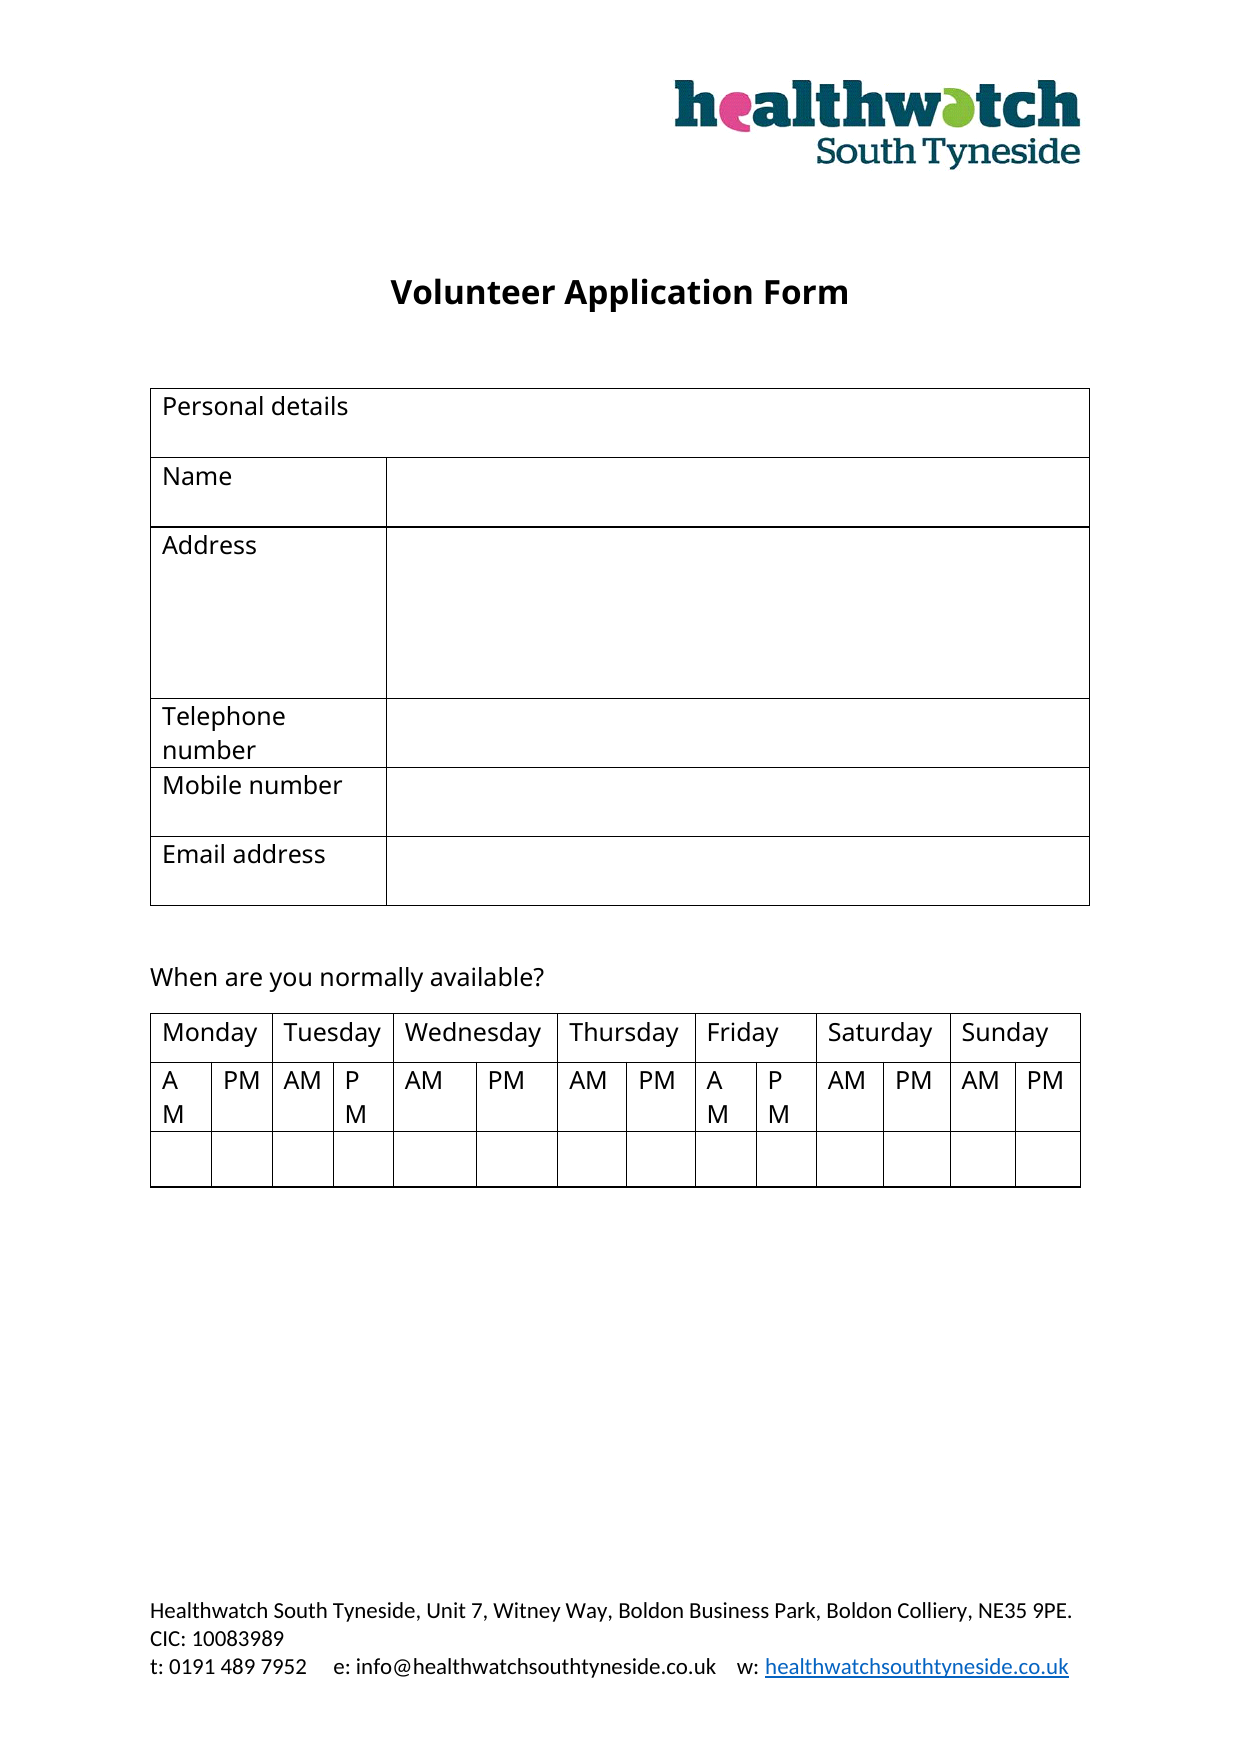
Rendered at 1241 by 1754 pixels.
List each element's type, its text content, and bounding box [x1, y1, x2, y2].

table_header Sunday [951, 1014, 1080, 1062]
table_cell PM [334, 1063, 393, 1131]
table_cell [817, 1132, 883, 1186]
table_cell AM [394, 1063, 476, 1131]
table_cell PM [757, 1063, 816, 1131]
table_cell [394, 1132, 476, 1186]
text Volunteer Application Form [150, 269, 1090, 314]
table_cell [757, 1132, 816, 1186]
table_cell [627, 1132, 695, 1186]
table_cell [558, 1132, 626, 1186]
table_cell PM [627, 1063, 695, 1131]
table_cell [477, 1132, 557, 1186]
table_header Friday [696, 1014, 816, 1062]
table_cell Telephone number [151, 699, 386, 767]
table_header Thursday [558, 1014, 695, 1062]
table_cell AM [817, 1063, 883, 1131]
table_cell Address [151, 528, 386, 698]
table_cell [387, 458, 1089, 526]
picture [663, 73, 1091, 176]
table_cell [273, 1132, 333, 1186]
table_cell [387, 768, 1089, 836]
table_cell [151, 1132, 211, 1186]
table_cell AM [151, 1063, 211, 1131]
table_cell [1016, 1132, 1080, 1186]
table_header Saturday [817, 1014, 950, 1062]
table_cell PM [1016, 1063, 1080, 1131]
table_cell AM [696, 1063, 756, 1131]
table_cell Mobile number [151, 768, 386, 836]
table_cell PM [477, 1063, 557, 1131]
table_cell AM [273, 1063, 333, 1131]
table_cell AM [951, 1063, 1015, 1131]
table_cell [696, 1132, 756, 1186]
table_cell [212, 1132, 272, 1186]
table_cell [387, 699, 1089, 767]
table_cell [387, 837, 1089, 905]
table_header Wednesday [394, 1014, 557, 1062]
table_cell AM [558, 1063, 626, 1131]
table_cell Name [151, 458, 386, 526]
table_header Tuesday [273, 1014, 393, 1062]
text When are you normally available? [150, 960, 1090, 994]
table_header Personal details [151, 389, 1089, 457]
table_header Monday [151, 1014, 272, 1062]
table_cell PM [212, 1063, 272, 1131]
table_cell [951, 1132, 1015, 1186]
table_cell Email address [151, 837, 386, 905]
table_cell PM [884, 1063, 950, 1131]
table_cell [334, 1132, 393, 1186]
table_cell [387, 528, 1089, 698]
table_cell [884, 1132, 950, 1186]
